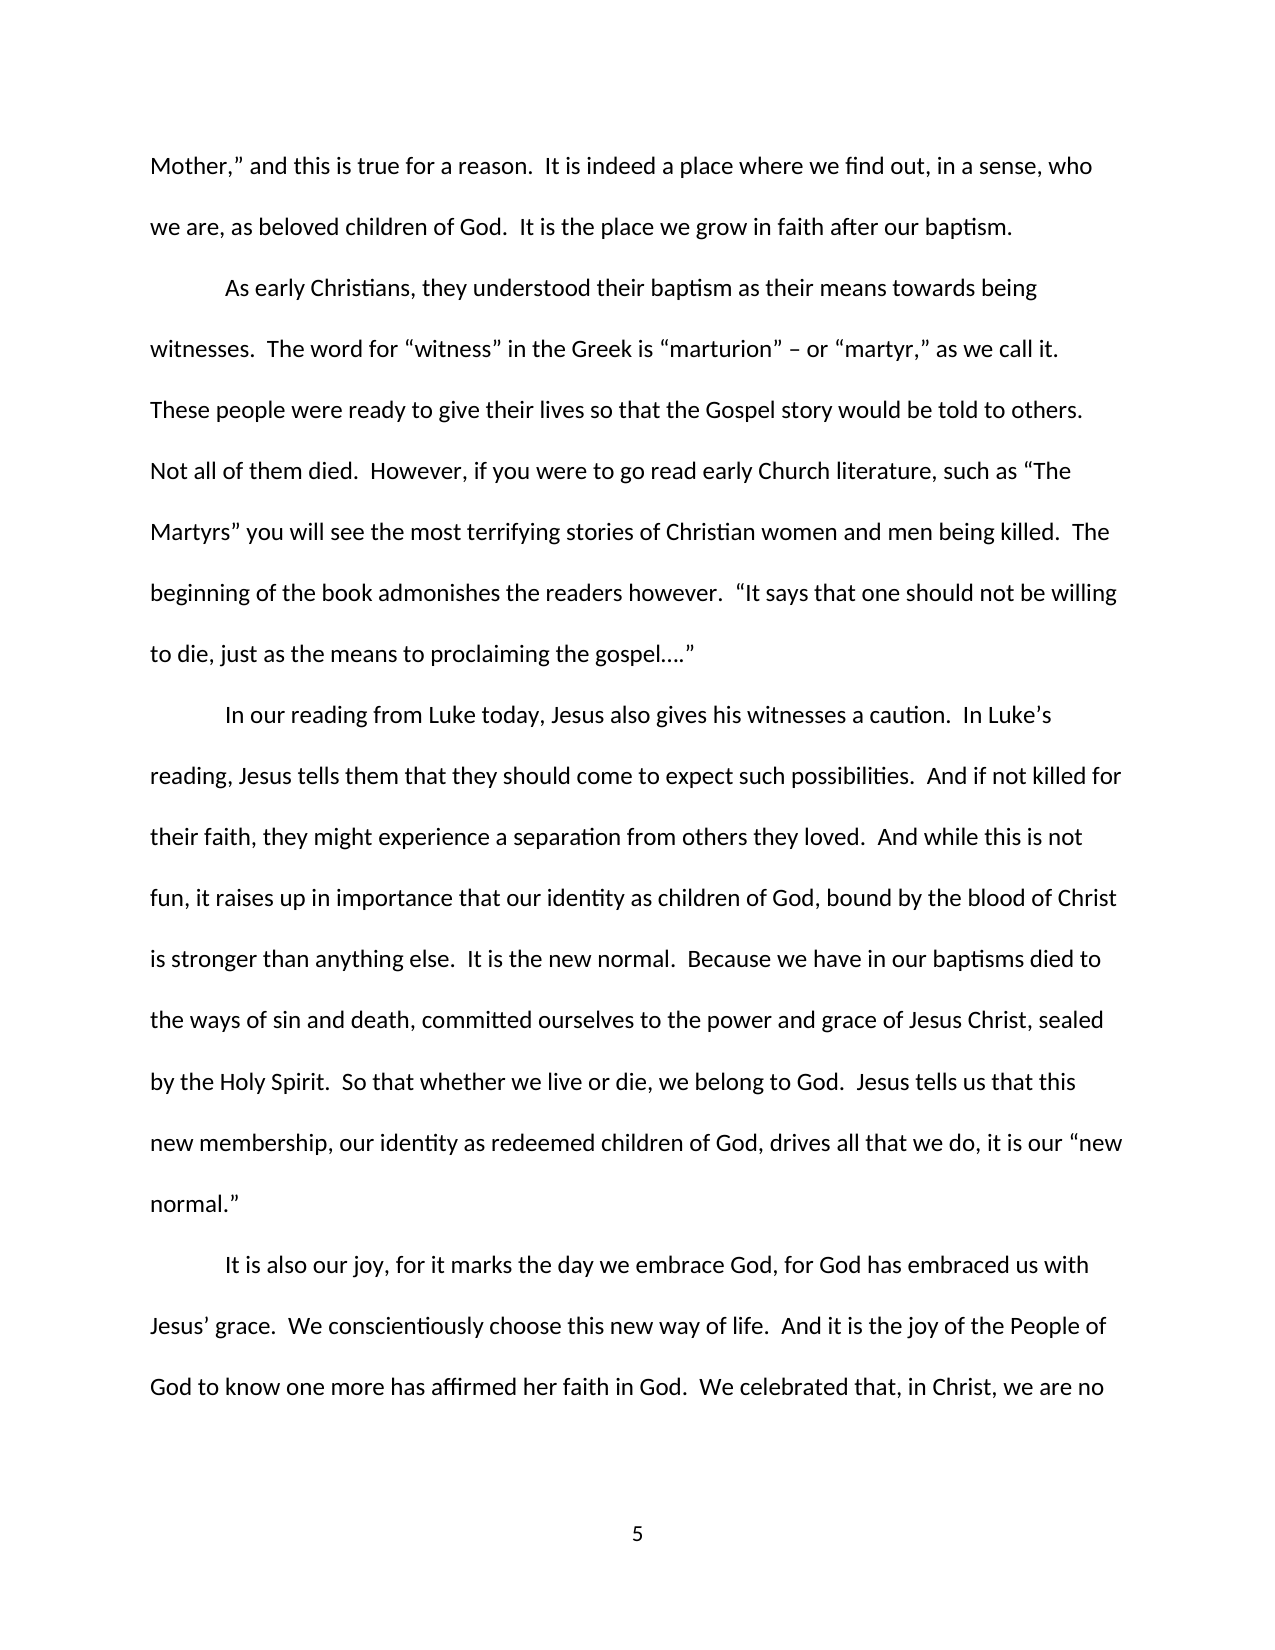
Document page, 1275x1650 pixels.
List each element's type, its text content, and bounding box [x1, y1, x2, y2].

text As early Christians, they understood their baptism as their means towards being witnesses. The word for “witness” in the Greek is “marturion” – or “martyr,” as we call it. These people were ready to give their lives so that the Gospel story would be told to others. Not all of them died. However, if you were to go read early Church literature, such as “The Martyrs” you will see the most terrifying stories of Christian women and men being killed. The beginning of the book admonishes the readers however. “It says that one should not be willing to die, just as the means to proclaiming the gospel….” [150, 272, 1125, 669]
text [150, 150, 1125, 242]
text In our reading from Luke today, Jesus also gives his witnesses a caution. In Luke’s reading, Jesus tells them that they should come to expect such possibilities. And if not killed for their faith, they might experience a separation from others they loved. And while this is not fun, it raises up in importance that our identity as children of God, bound by the blood of Christ is stronger than anything else. It is the new normal. Because we have in our baptisms died to the ways of sin and death, committed ourselves to the power and grace of Jesus Christ, sealed by the Holy Spirit. So that whether we live or die, we belong to God. Jesus tells us that this new membership, our identity as redeemed children of God, drives all that we do, it is our “new normal.” [150, 699, 1125, 1218]
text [150, 1249, 1125, 1401]
